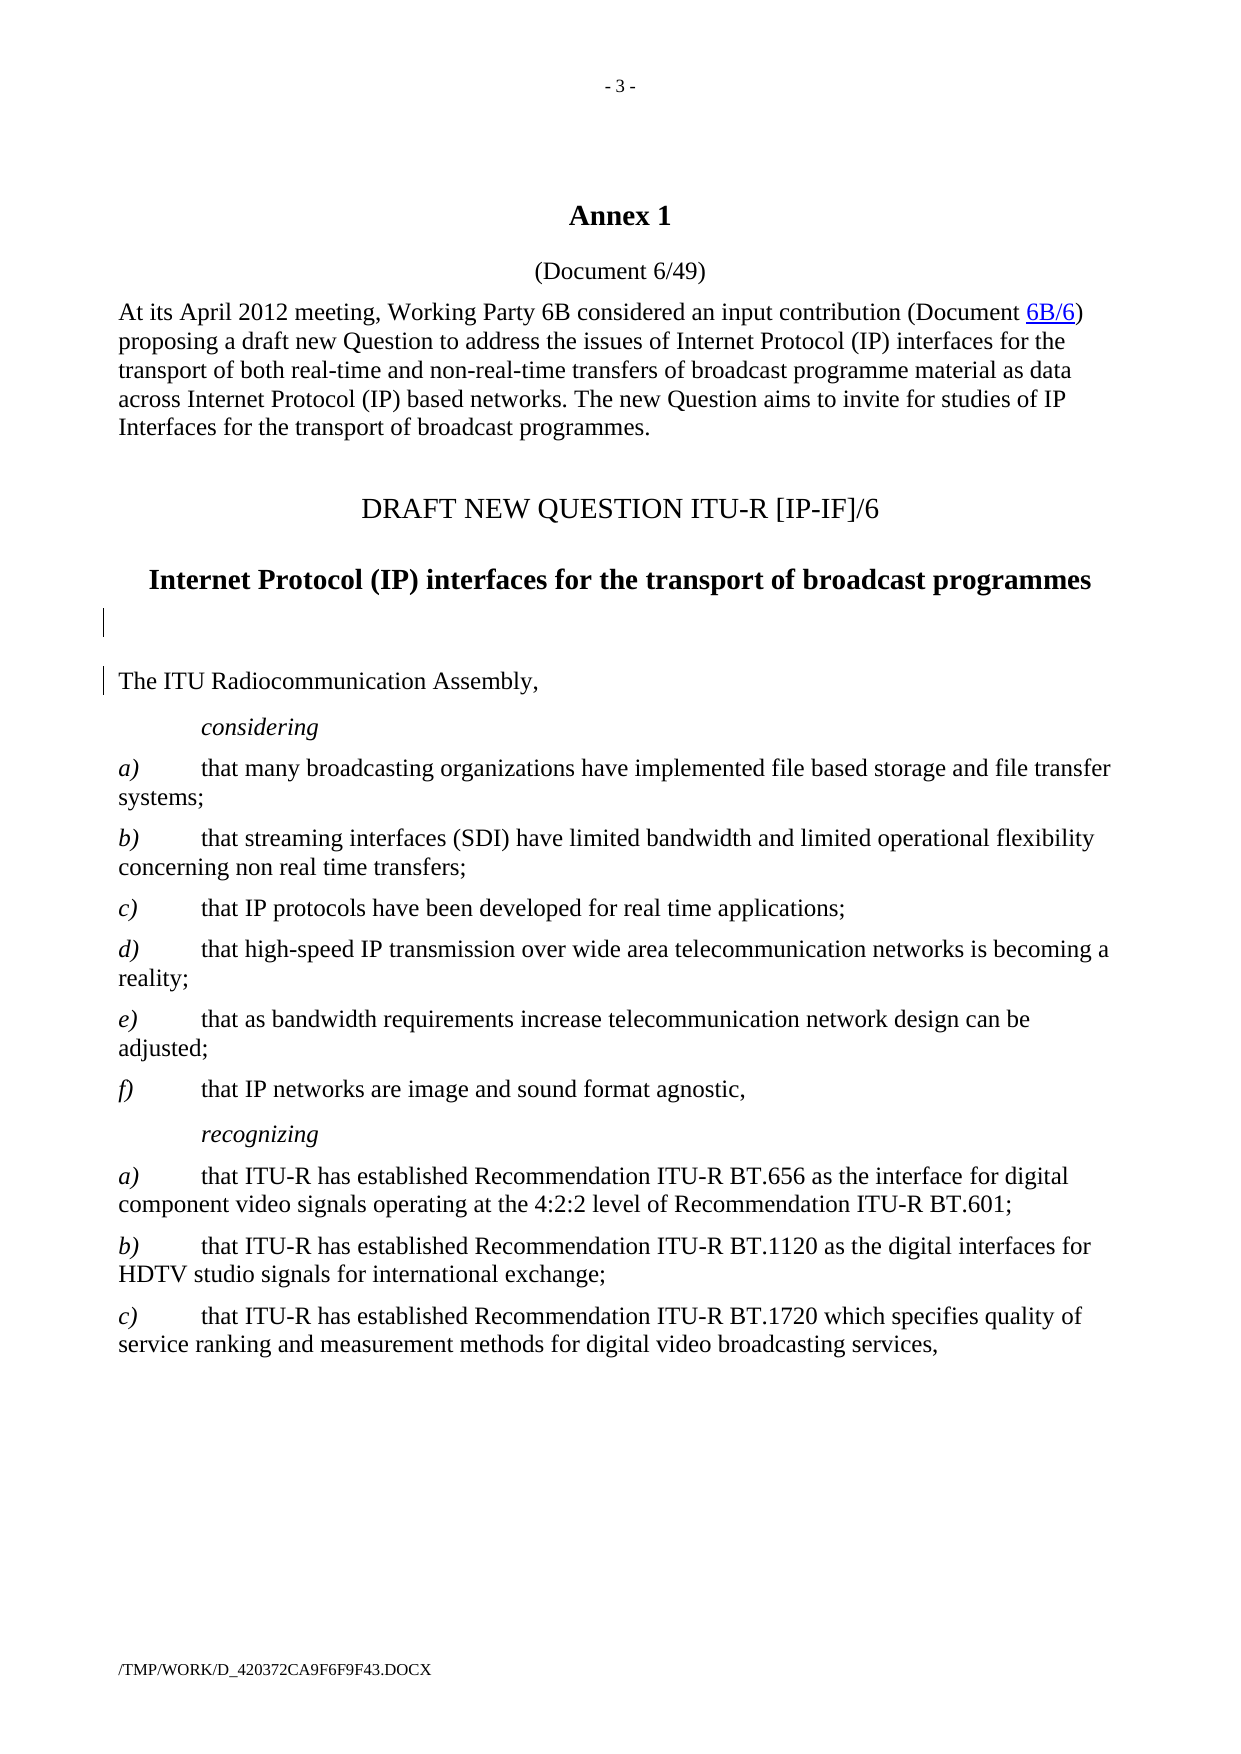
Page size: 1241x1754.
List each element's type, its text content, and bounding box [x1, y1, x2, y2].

text considering [201, 712, 1122, 740]
text draft new QUESTION ITU-R [IP-IF]/6 [118, 491, 1122, 525]
text At its April 2012 meeting, Working Party 6B considered an input contribution (Document 6B/6) proposing a draft new Question to address the issues of Internet Protocol (IP) interfaces for the transport of both real-time and non-real-time transfers of broadcast programme material as data across Internet Protocol (IP) based networks. The new Question aims to invite for studies of IP Interfaces for the transport of broadcast programmes. [118, 297, 1122, 441]
text e) that as bandwidth requirements increase telecommunication network design can be adjusted; [118, 1004, 1122, 1062]
title (Document 6/49) [118, 256, 1122, 285]
text recognizing [201, 1119, 1122, 1148]
text d) that high-speed IP transmission over wide area telecommunication networks is becoming a reality; [118, 934, 1122, 992]
text f) that IP networks are image and sound format agnostic, [118, 1074, 1122, 1103]
title Annex 1 [118, 198, 1122, 231]
text b) that ITU-R has established Recommendation ITU-R BT.1120 as the digital interfaces for HDTV studio signals for international exchange; [118, 1231, 1122, 1288]
text c) that IP protocols have been developed for real time applications; [118, 893, 1122, 922]
text a) that many broadcasting organizations have implemented file based storage and file transfer systems; [118, 753, 1122, 810]
text a) that ITU-R has established Recommendation ITU-R BT.656 as the interface for digital component video signals operating at the 4:2:2 level of Recommendation ITU-R BT.601; [118, 1161, 1122, 1218]
text b) that streaming interfaces (SDI) have limited bandwidth and limited operational flexibility concerning non real time transfers; [118, 823, 1122, 880]
text c) that ITU-R has established Recommendation ITU-R BT.1720 which specifies quality of service ranking and measurement methods for digital video broadcasting services, [118, 1301, 1122, 1358]
title The ITU Radiocommunication Assembly, [118, 666, 1122, 695]
title Internet Protocol (IP) interfaces for the transport of broadcast programmes [118, 562, 1122, 596]
